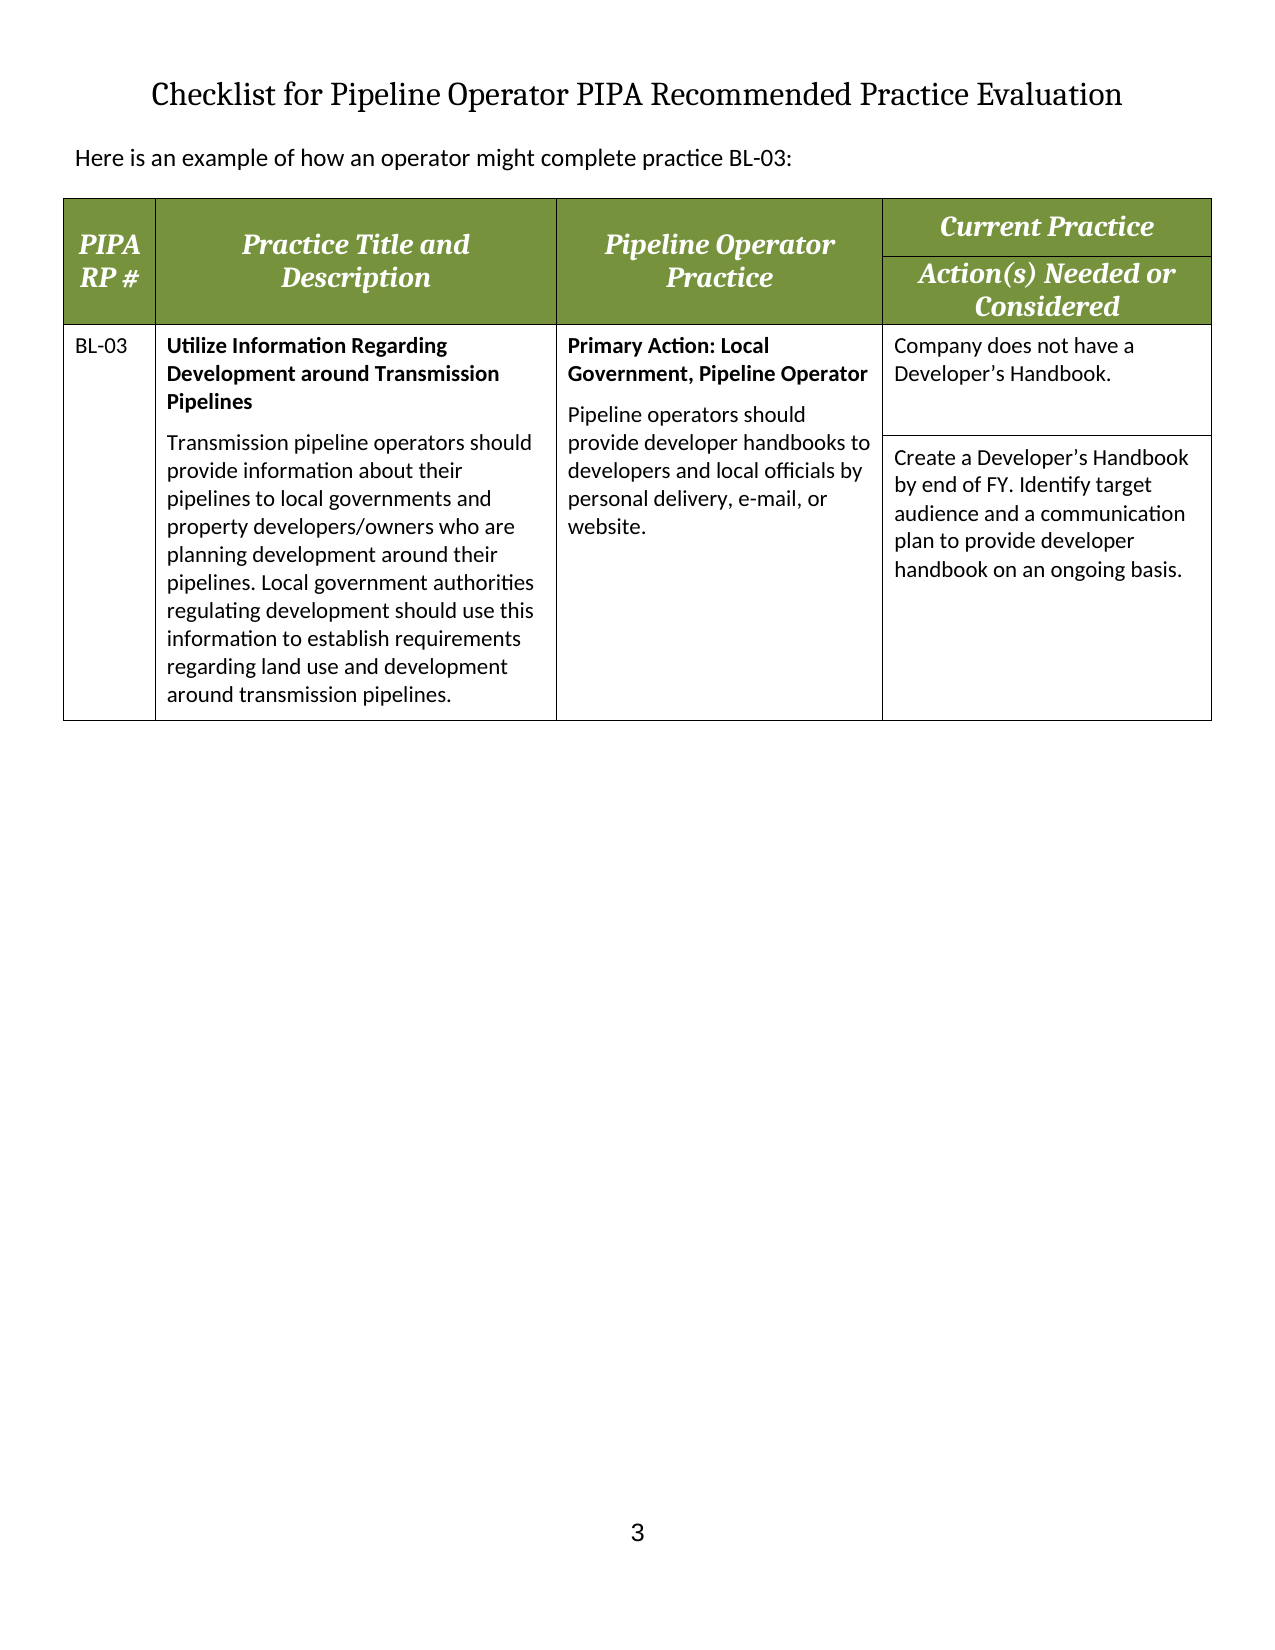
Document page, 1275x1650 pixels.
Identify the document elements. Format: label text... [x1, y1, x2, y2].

table_cell BL-03 [64, 325, 155, 720]
table_header PIPA RP # [64, 199, 155, 324]
table_cell Create a Developer’s Handbook by end of FY. Identify target audience and a communication plan to provide developer handbook on an ongoing basis. [883, 436, 1211, 720]
table_cell Primary Action: Local Government, Pipeline Operator Pipeline operators should provide developer handbooks to developers and local officials by personal delivery, e-mail, or website. [557, 325, 882, 720]
table_header Current Practice [883, 199, 1211, 256]
table_cell Action(s) Needed or Considered [883, 257, 1211, 324]
text Here is an example of how an operator might complete practice BL-03: [75, 142, 1200, 173]
table_cell Company does not have a Developer’s Handbook. [883, 325, 1211, 435]
table_header Practice Title and Description [156, 199, 556, 324]
table_cell Utilize Information Regarding Development around Transmission Pipelines Transmission pipeline operators should provide information about their pipelines to local governments and property developers/owners who are planning development around their pipelines. Local government authorities regulating development should use this information to establish requirements regarding land use and development around transmission pipelines. [156, 325, 556, 720]
table_header Pipeline Operator Practice [557, 199, 882, 324]
